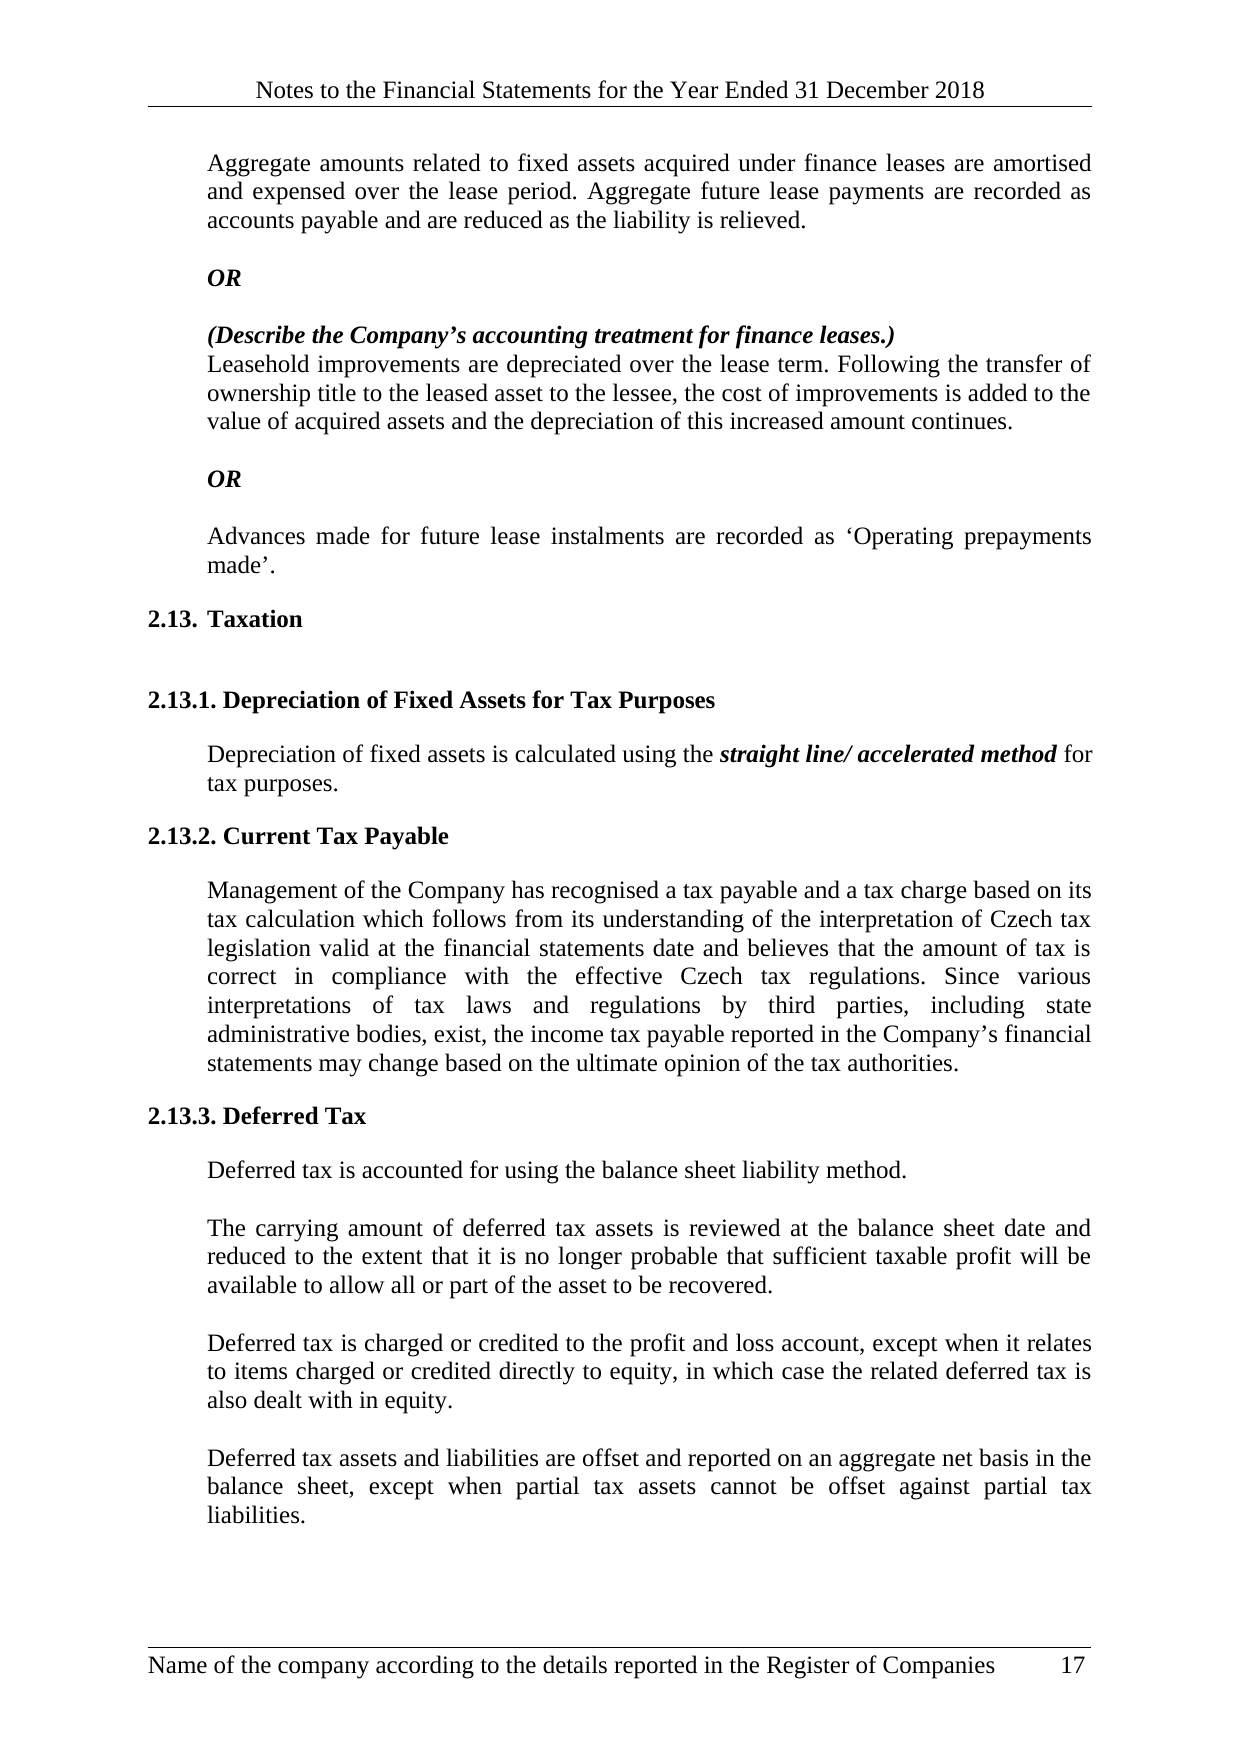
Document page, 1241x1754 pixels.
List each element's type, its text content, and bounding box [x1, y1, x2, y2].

list Depreciation of fixed assets is calculated using the straight line/ accelerated method for tax purposes. [207, 739, 1092, 796]
subtitle Deferred Tax [148, 1101, 1092, 1130]
list Advances made for future lease instalments are recorded as ‘Operating prepayments made’. [207, 521, 1092, 579]
text Deferred tax is accounted for using the balance sheet liability method. [207, 1155, 1092, 1184]
text Deferred tax is charged or credited to the profit and loss account, except when it relates to items charged or credited directly to equity, in which case the related deferred tax is also dealt with in equity. [207, 1328, 1092, 1414]
subtitle Current Tax Payable [148, 821, 1092, 850]
text Leasehold improvements are depreciated over the lease term. Following the transfer of ownership title to the leased asset to the lessee, the cost of improvements is added to the value of acquired assets and the depreciation of this increased amount continues. [207, 349, 1092, 435]
text Management of the Company has recognised a tax payable and a tax charge based on its tax calculation which follows from its understanding of the interpretation of Czech tax legislation valid at the financial statements date and believes that the amount of tax is correct in compliance with the effective Czech tax regulations. Since various interpretations of tax laws and regulations by third parties, including state administrative bodies, exist, the income tax payable reported in the Company’s financial statements may change based on the ultimate opinion of the tax authorities. [207, 875, 1092, 1076]
text The carrying amount of deferred tax assets is reviewed at the balance sheet date and reduced to the extent that it is no longer probable that sufficient taxable profit will be available to allow all or part of the asset to be recovered. [207, 1213, 1092, 1299]
list OR [207, 464, 1092, 493]
subtitle Taxation [148, 604, 1092, 633]
list OR [207, 263, 1092, 291]
text Deferred tax assets and liabilities are offset and reported on an aggregate net basis in the balance sheet, except when partial tax assets cannot be offset against partial tax liabilities. [207, 1443, 1092, 1529]
text Aggregate amounts related to fixed assets acquired under finance leases are amortised and expensed over the lease period. Aggregate future lease payments are recorded as accounts payable and are reduced as the liability is relieved. [207, 148, 1092, 234]
subtitle Depreciation of Fixed Assets for Tax Purposes [148, 685, 1092, 714]
list (Describe the Company’s accounting treatment for finance leases.) [207, 320, 1092, 349]
